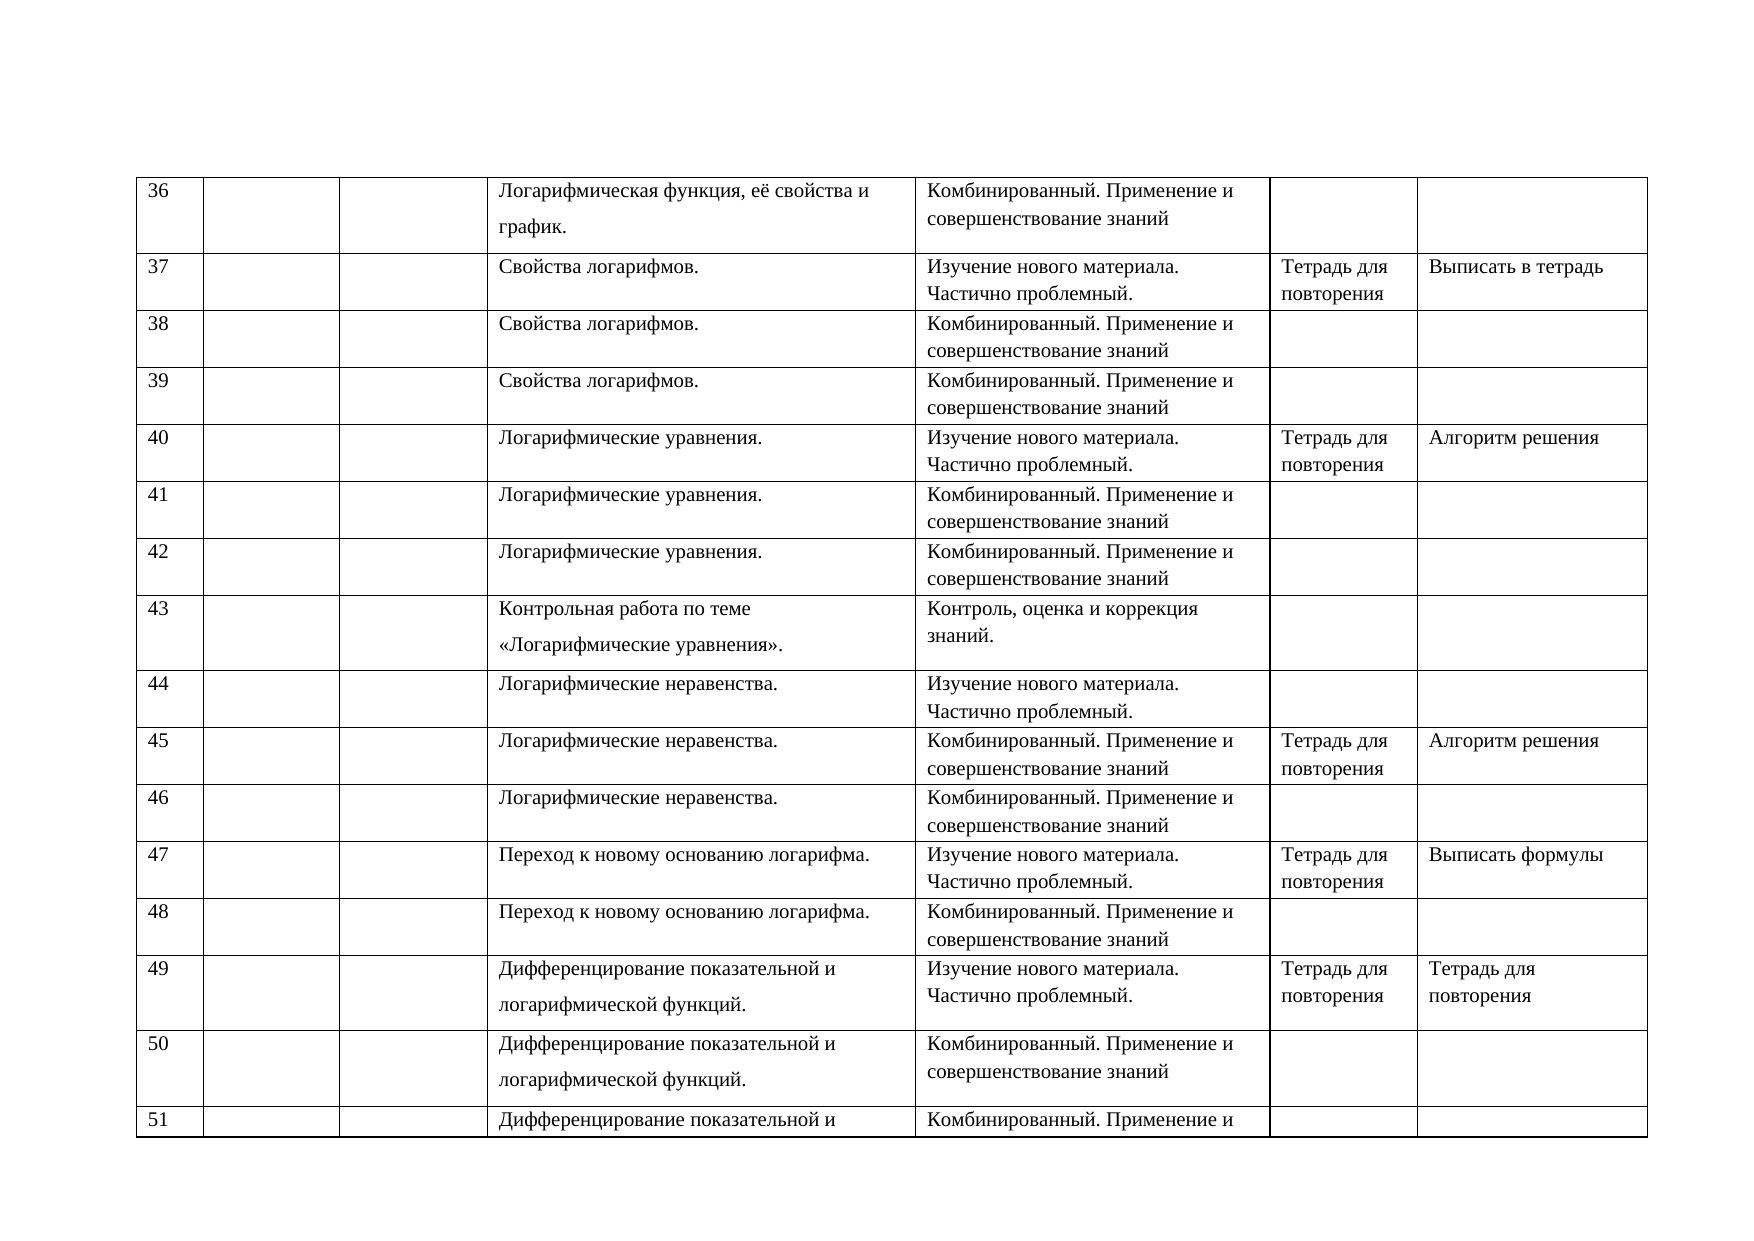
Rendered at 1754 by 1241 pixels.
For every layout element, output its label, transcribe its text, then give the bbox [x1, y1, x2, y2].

table_cell 40 [137, 425, 203, 481]
table_cell Тетрадь для повторения [1271, 254, 1417, 309]
table_cell 44 [137, 671, 203, 727]
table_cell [916, 254, 1269, 309]
table_cell Логарифмические уравнения. [488, 482, 915, 537]
table_cell 36 [137, 178, 203, 253]
table_cell 50 [137, 1031, 203, 1106]
table_cell [204, 728, 339, 784]
table_cell [204, 254, 339, 309]
table_cell Контроль, оценка и коррекция знаний. [916, 596, 1269, 670]
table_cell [916, 1107, 1269, 1136]
table_cell [340, 482, 487, 537]
table_cell Свойства логарифмов. [488, 311, 915, 367]
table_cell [488, 178, 915, 253]
table_cell [1271, 482, 1417, 537]
table_cell [340, 1107, 487, 1136]
table_cell [340, 311, 487, 367]
table_cell 39 [137, 368, 203, 423]
table_cell Тетрадь для повторения [1271, 425, 1417, 481]
table_cell Выписать формулы [1418, 842, 1647, 898]
table_cell Логарифмические уравнения. [488, 539, 915, 594]
table_cell [1271, 311, 1417, 367]
table_cell 45 [137, 728, 203, 784]
table_cell Свойства логарифмов. [488, 368, 915, 423]
table_cell Переход к новому основанию логарифма. [488, 842, 915, 898]
table_cell Логарифмические неравенства. [488, 728, 915, 784]
table_cell Дифференцирование показательной и логарифмической функций. [488, 956, 915, 1030]
table_cell 42 [137, 539, 203, 594]
table_cell [340, 842, 487, 898]
table_cell [1271, 368, 1417, 423]
table_cell [204, 596, 339, 670]
table_cell Логарифмические уравнения. [488, 425, 915, 481]
table_cell Тетрадь для повторения [1271, 728, 1417, 784]
table_cell Изучение нового материала. Частично проблемный. [916, 956, 1269, 1030]
table_cell [1418, 671, 1647, 727]
table_cell [340, 899, 487, 955]
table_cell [488, 1107, 915, 1136]
table_cell 38 [137, 311, 203, 367]
table_cell [204, 368, 339, 423]
table_cell 48 [137, 899, 203, 955]
table_cell [204, 482, 339, 537]
table_cell [1418, 1107, 1647, 1136]
table_cell [204, 1107, 339, 1136]
table_cell [1271, 1107, 1417, 1136]
table_cell [1418, 785, 1647, 841]
table_cell [1418, 596, 1647, 670]
table_cell Комбинированный. Применение и совершенствование знаний [916, 311, 1269, 367]
table_cell [340, 671, 487, 727]
table_cell Изучение нового материала. Частично проблемный. [916, 842, 1269, 898]
table_cell [1418, 311, 1647, 367]
table_cell Комбинированный. Применение и совершенствование знаний [916, 728, 1269, 784]
table_cell [1271, 539, 1417, 594]
table_cell [340, 178, 487, 253]
table_cell 41 [137, 482, 203, 537]
table_cell [340, 956, 487, 1030]
table_cell [1418, 178, 1647, 253]
table_cell [204, 1031, 339, 1106]
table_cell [488, 1031, 915, 1106]
table_cell Логарифмические неравенства. [488, 785, 915, 841]
table_cell [340, 785, 487, 841]
table_cell [1271, 178, 1417, 253]
table_cell Алгоритм решения [1418, 728, 1647, 784]
table_cell [1271, 671, 1417, 727]
table_cell [340, 368, 487, 423]
table_cell [1418, 1031, 1647, 1106]
table_cell [204, 311, 339, 367]
table_cell [204, 178, 339, 253]
table_cell [340, 596, 487, 670]
table_cell [340, 539, 487, 594]
table_cell Тетрадь для повторения [1418, 956, 1647, 1030]
table_cell 49 [137, 956, 203, 1030]
table_cell Логарифмические неравенства. [488, 671, 915, 727]
table_cell Выписать в тетрадь [1418, 254, 1647, 309]
table_cell Переход к новому основанию логарифма. [488, 899, 915, 955]
table_cell [340, 1031, 487, 1106]
table_cell [204, 539, 339, 594]
table_cell Алгоритм решения [1418, 425, 1647, 481]
table_cell [204, 899, 339, 955]
table_cell Свойства логарифмов. [488, 254, 915, 309]
table_cell 47 [137, 842, 203, 898]
table_cell [204, 956, 339, 1030]
table_cell Комбинированный. Применение и совершенствование знаний [916, 539, 1269, 594]
table_cell [1271, 1031, 1417, 1106]
table_cell 46 [137, 785, 203, 841]
table_cell Изучение нового материала. Частично проблемный. [916, 425, 1269, 481]
table_cell Тетрадь для повторения [1271, 956, 1417, 1030]
table_cell 37 [137, 254, 203, 309]
table_cell [204, 785, 339, 841]
table_cell [1418, 368, 1647, 423]
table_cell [916, 178, 1269, 253]
table_cell Комбинированный. Применение и совершенствование знаний [916, 899, 1269, 955]
table_cell Комбинированный. Применение и совершенствование знаний [916, 482, 1269, 537]
table_cell 51 [137, 1107, 203, 1136]
table_cell Комбинированный. Применение и совершенствование знаний [916, 785, 1269, 841]
table_cell [204, 425, 339, 481]
table_cell [1271, 785, 1417, 841]
table_cell [204, 671, 339, 727]
table_cell Комбинированный. Применение и совершенствование знаний [916, 368, 1269, 423]
table_cell [1418, 482, 1647, 537]
table_cell [340, 254, 487, 309]
table_cell 43 [137, 596, 203, 670]
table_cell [916, 1031, 1269, 1106]
table_cell [340, 728, 487, 784]
table_cell [1271, 899, 1417, 955]
table_cell [1418, 899, 1647, 955]
table_cell Тетрадь для повторения [1271, 842, 1417, 898]
table_cell [1271, 596, 1417, 670]
table_cell [204, 842, 339, 898]
table_cell [340, 425, 487, 481]
table_cell Изучение нового материала. Частично проблемный. [916, 671, 1269, 727]
table_cell Контрольная работа по теме «Логарифмические уравнения». [488, 596, 915, 670]
table_cell [1418, 539, 1647, 594]
